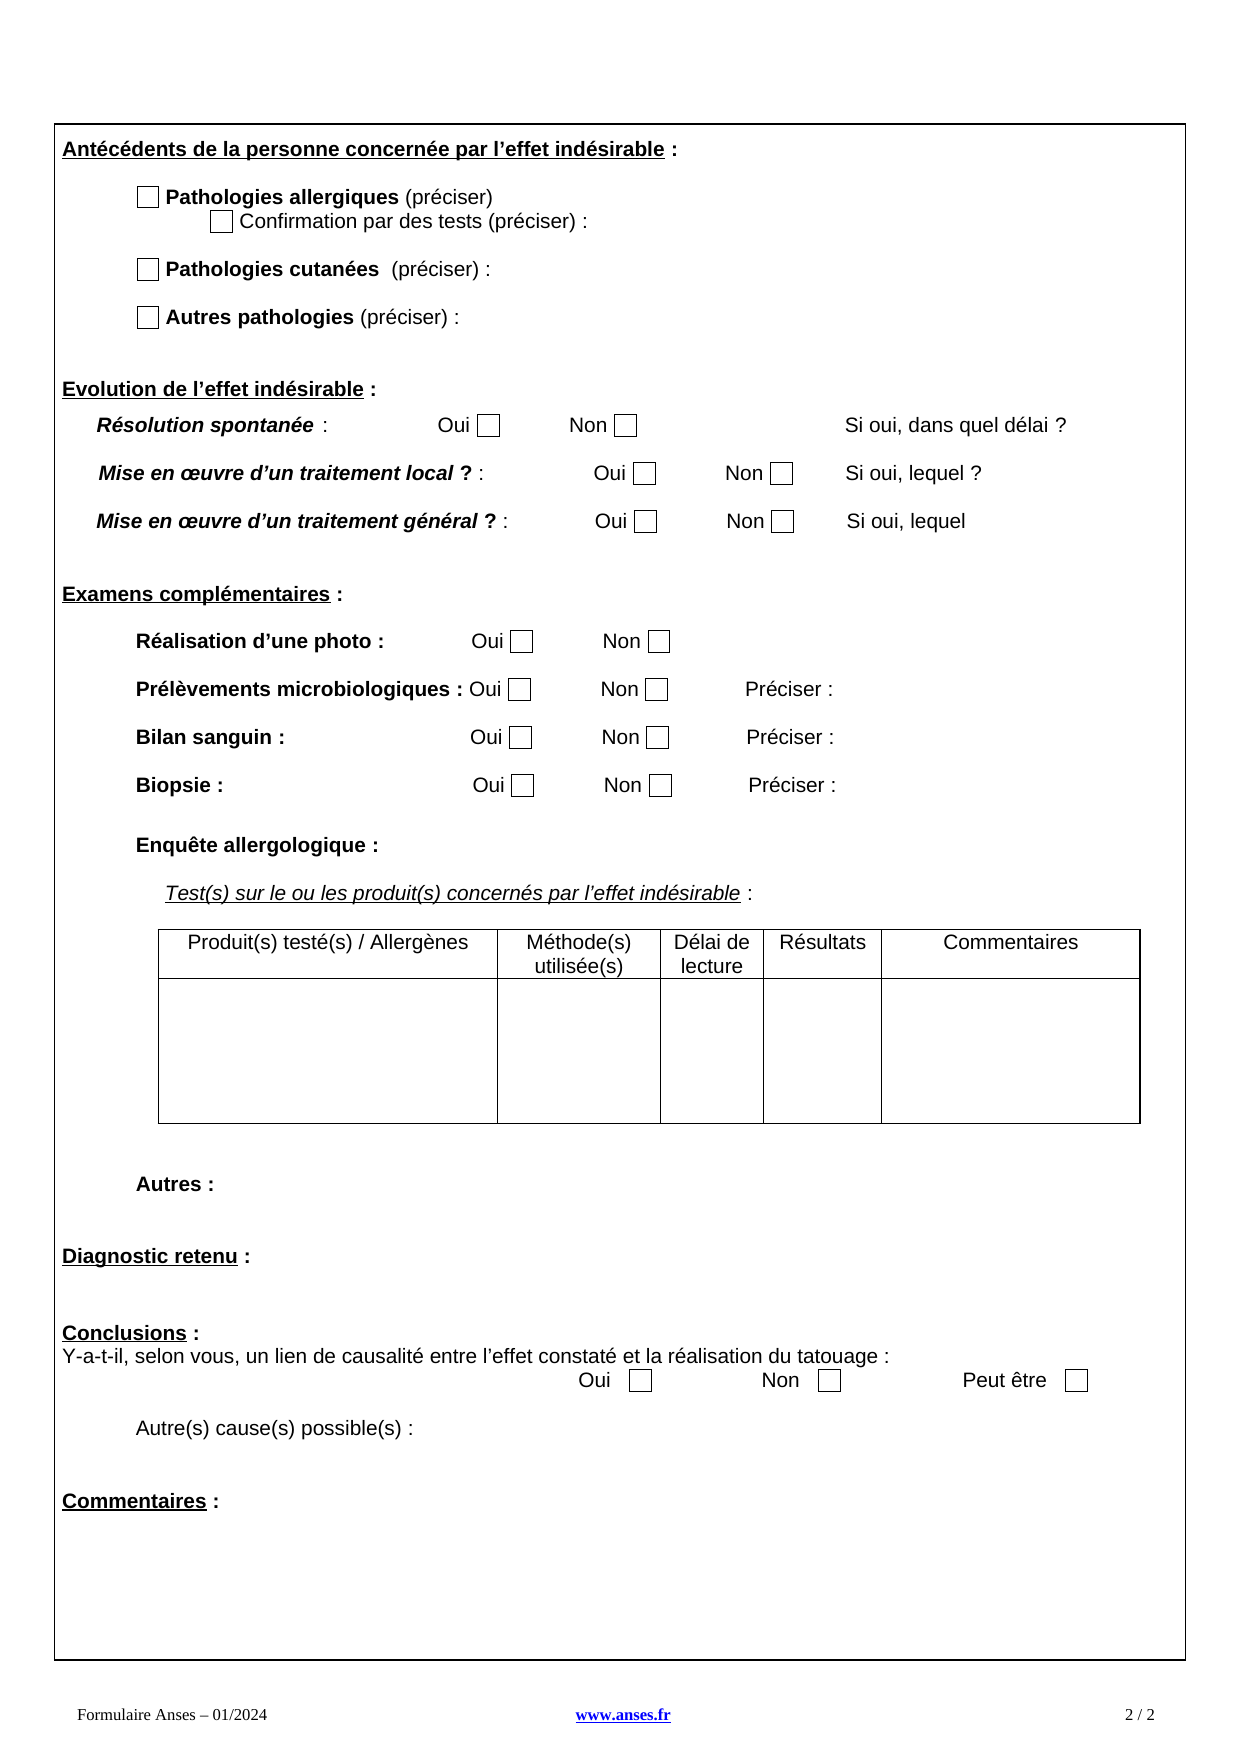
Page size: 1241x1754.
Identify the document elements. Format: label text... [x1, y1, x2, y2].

table_header Antécédents de la personne concernée par l’effet indésirable : Pathologies allergiques (préciser) Confirmation par des tests (préciser) : Pathologies cutanées (préciser) : Autres pathologies (préciser) : Evolution de l’effet indésirable : Résolution spontanée : Oui Non Si oui, dans quel délai ? Mise en œuvre d’un traitement local ? : Oui Non Si oui, lequel ? Mise en œuvre d’un traitement général ? : Oui Non Si oui, lequel Examens complémentaires : Réalisation d’une photo : Oui Non Prélèvements microbiologiques : Oui Non Préciser : Bilan sanguin : Oui Non Préciser : Biopsie : Oui Non Préciser : Enquête allergologique : Test(s) sur le ou les produit(s) concernés par l’effet indésirable : Autres : Diagnostic retenu : Conclusions : Y-a-t-il, selon vous, un lien de causalité entre l’effet constaté et la réalisation du tatouage : Oui Non Peut être Autre(s) cause(s) possible(s) : Commentaires : [55, 125, 1185, 1659]
